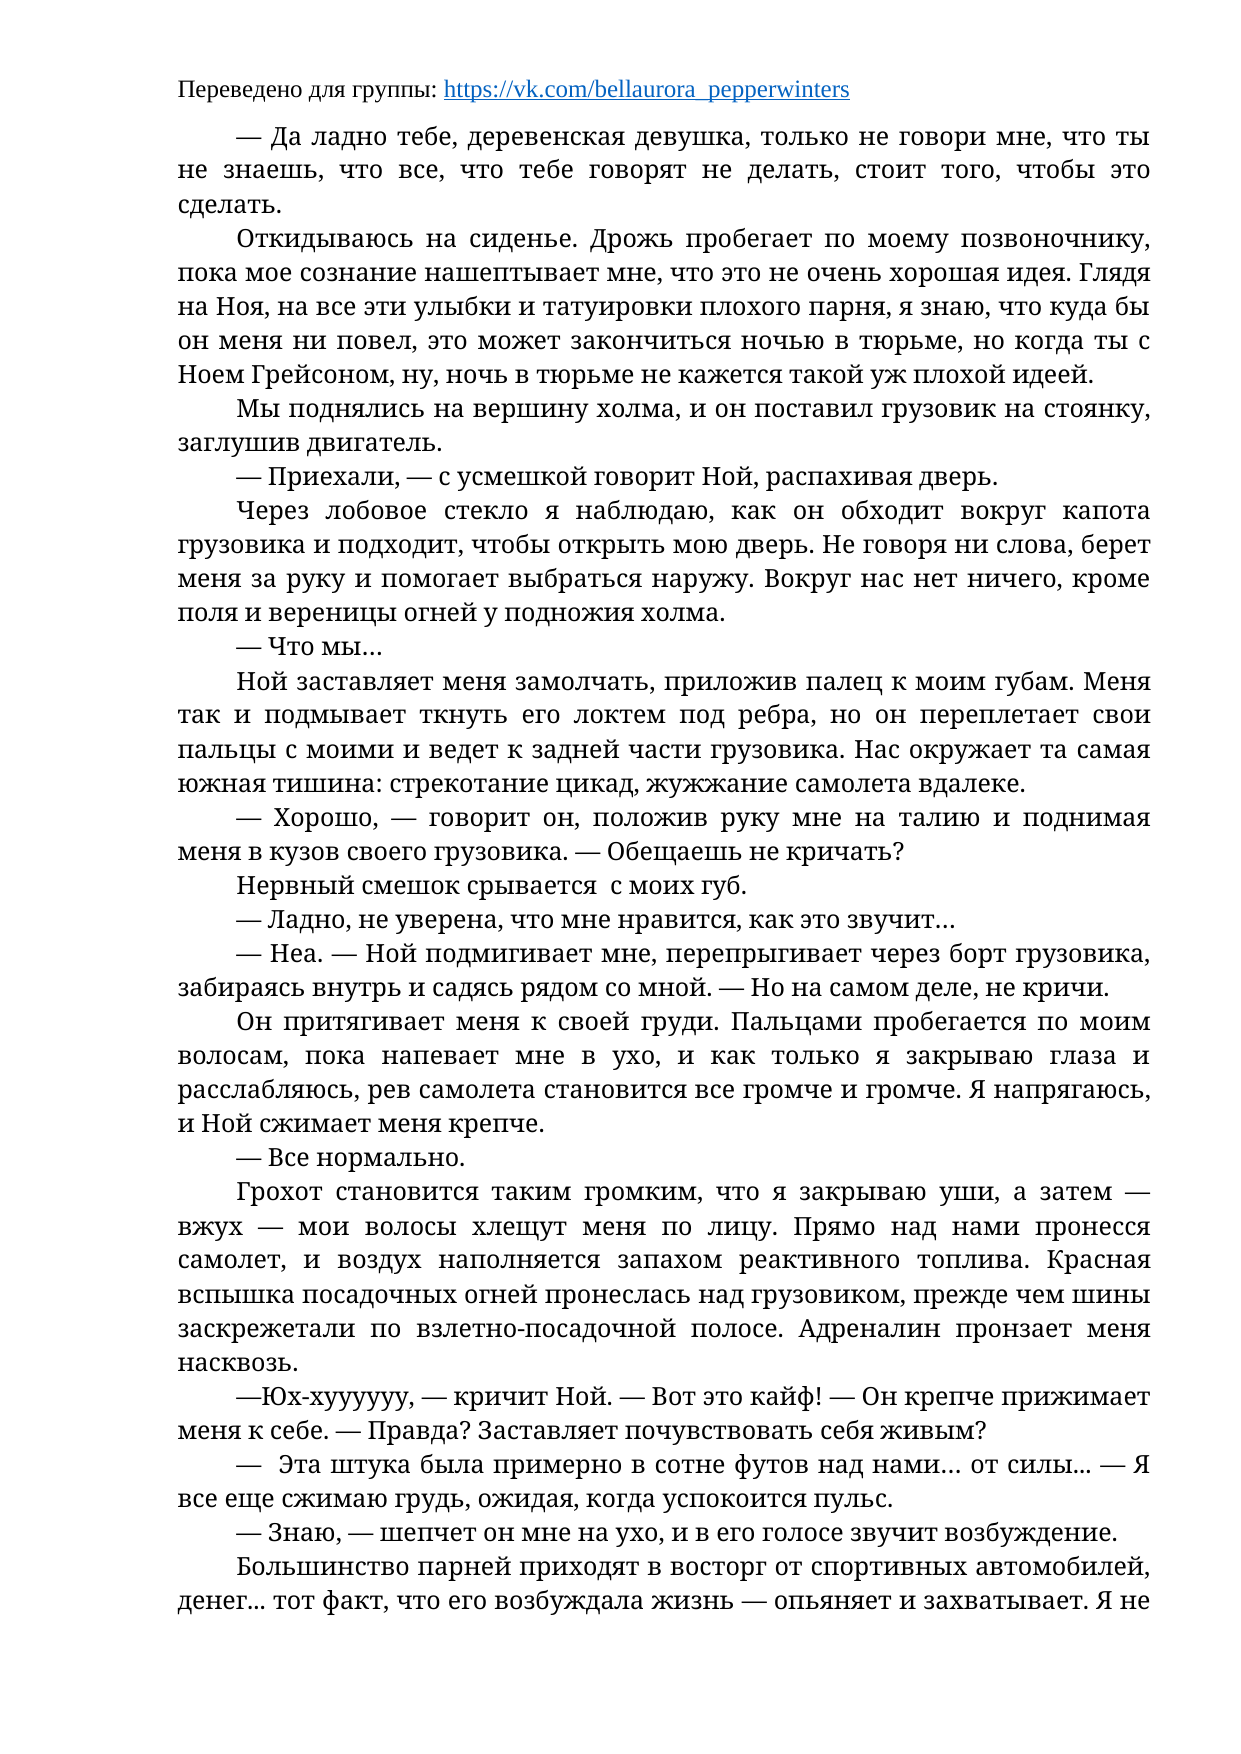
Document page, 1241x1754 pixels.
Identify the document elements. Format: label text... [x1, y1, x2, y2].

text Ной заставляет меня замолчать, приложив палец к моим губам. Меня так и подмывает ткнуть его локтем под ребра, но он переплетает свои пальцы с моими и ведет к задней части грузовика. Нас окружает та самая южная тишина: стрекотание цикад, жужжание самолета вдалеке. [177, 663, 1152, 799]
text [177, 1549, 1152, 1617]
text — Все нормально. [177, 1140, 1152, 1174]
text Нервный смешок срывается с моих губ. [177, 867, 1152, 902]
text — Эта штука была примерно в сотне футов над нами… от силы... — Я все еще сжимаю грудь, ожидая, когда успокоится пульс. [177, 1447, 1152, 1515]
text Откидываюсь на сиденье. Дрожь пробегает по моему позвоночнику, пока мое сознание нашептывает мне, что это не очень хорошая идея. Глядя на Ноя, на все эти улыбки и татуировки плохого парня, я знаю, что куда бы он меня ни повел, это может закончиться ночью в тюрьме, но когда ты с Ноем Грейсоном, ну, ночь в тюрьме не кажется такой уж плохой идеей. [177, 220, 1152, 391]
text — Что мы… [177, 629, 1152, 663]
text —Юх-хуууууу, — кричит Ной. — Вот это кайф! — Он крепче прижимает меня к себе. — Правда? Заставляет почувствовать себя живым? [177, 1378, 1152, 1447]
text — Приехали, — с усмешкой говорит Ной, распахивая дверь. [177, 459, 1152, 493]
text — Хорошо, — говорит он, положив руку мне на талию и поднимая меня в кузов своего грузовика. — Обещаешь не кричать? [177, 799, 1152, 867]
text — Знаю, — шепчет он мне на ухо, и в его голосе звучит возбуждение. [177, 1515, 1152, 1549]
text Через лобовое стекло я наблюдаю, как он обходит вокруг капота грузовика и подходит, чтобы открыть мою дверь. Не говоря ни слова, берет меня за руку и помогает выбраться наружу. Вокруг нас нет ничего, кроме поля и вереницы огней у подножия холма. [177, 493, 1152, 629]
text — Неа. — Ной подмигивает мне, перепрыгивает через борт грузовика, забираясь внутрь и садясь рядом со мной. — Но на самом деле, не кричи. [177, 936, 1152, 1004]
text Он притягивает меня к своей груди. Пальцами пробегается по моим волосам, пока напевает мне в ухо, и как только я закрываю глаза и расслабляюсь, рев самолета становится все громче и громче. Я напрягаюсь, и Ной сжимает меня крепче. [177, 1004, 1152, 1140]
text Мы поднялись на вершину холма, и он поставил грузовик на стоянку, заглушив двигатель. [177, 391, 1152, 459]
text — Да ладно тебе, деревенская девушка, только не говори мне, что ты не знаешь, что все, что тебе говорят не делать, стоит того, чтобы это сделать. [177, 118, 1152, 220]
text Грохот становится таким громким, что я закрываю уши, а затем — вжух — мои волосы хлещут меня по лицу. Прямо над нами пронесся самолет, и воздух наполняется запахом реактивного топлива. Красная вспышка посадочных огней пронеслась над грузовиком, прежде чем шины заскрежетали по взлетно-посадочной полосе. Адреналин пронзает меня насквозь. [177, 1174, 1152, 1378]
text — Ладно, не уверена, что мне нравится, как это звучит… [177, 902, 1152, 936]
